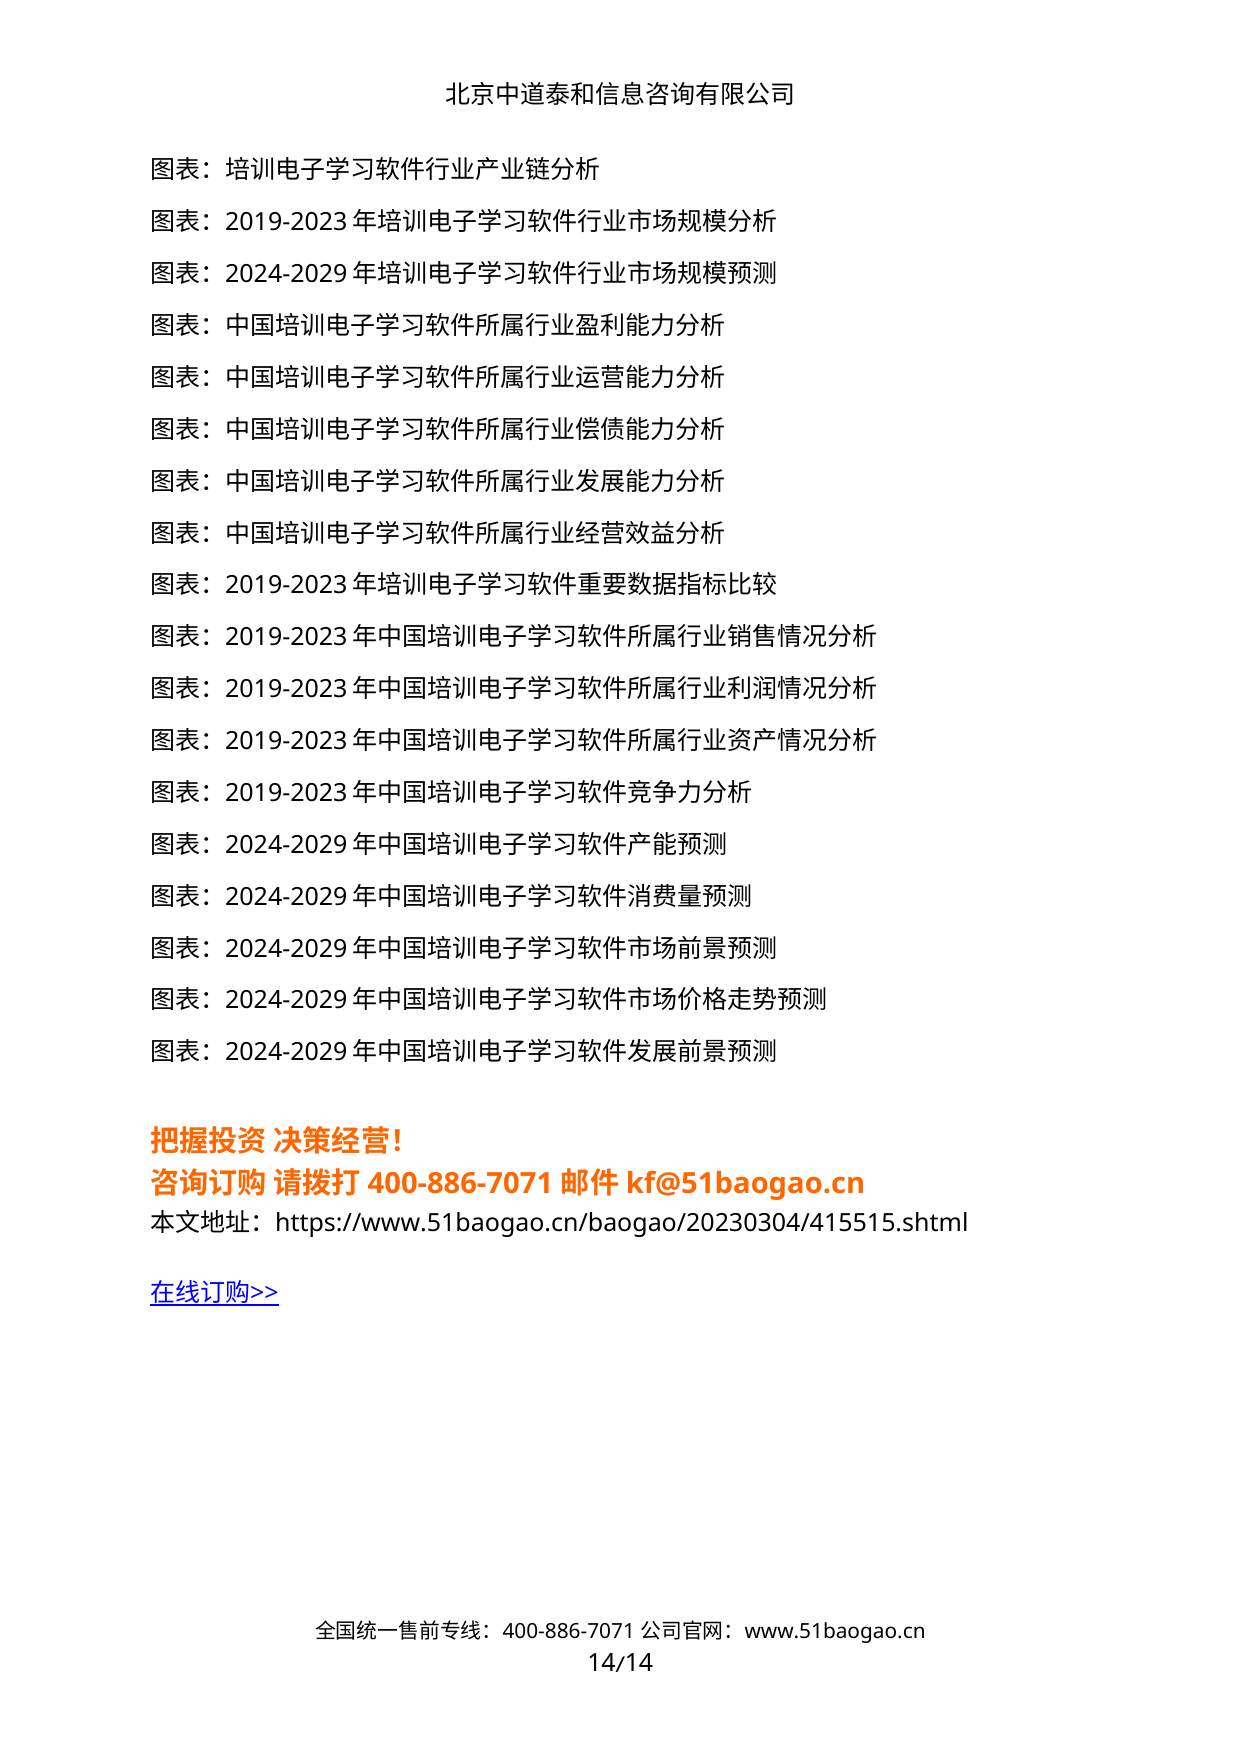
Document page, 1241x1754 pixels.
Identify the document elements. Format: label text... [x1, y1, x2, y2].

text 图表：2019-2023年中国培训电子学习软件所属行业资产情况分析 [150, 721, 1090, 757]
text 图表：中国培训电子学习软件所属行业经营效益分析 [150, 513, 1090, 549]
text 图表：中国培训电子学习软件所属行业发展能力分析 [150, 461, 1090, 497]
text 图表：2019-2023年培训电子学习软件行业市场规模分析 [150, 202, 1090, 238]
text 图表：2019-2023年中国培训电子学习软件所属行业销售情况分析 [150, 617, 1090, 653]
text 图表：2024-2029年培训电子学习软件行业市场规模预测 [150, 254, 1090, 290]
text 图表：2024-2029年中国培训电子学习软件市场价格走势预测 [150, 980, 1090, 1016]
text 图表：中国培训电子学习软件所属行业运营能力分析 [150, 357, 1090, 394]
text 图表：2024-2029年中国培训电子学习软件发展前景预测 [150, 1032, 1090, 1068]
text 在线订购>> [150, 1239, 1090, 1309]
text 图表：2019-2023年中国培训电子学习软件所属行业利润情况分析 [150, 669, 1090, 705]
text 把握投资 决策经营！咨询订购 请拨打 400-886-7071 邮件 kf@51baogao.cn本文地址：https://www.51baogao.cn/baogao/20230304/415515.shtml [150, 1084, 1090, 1239]
text 图表：2019-2023年中国培训电子学习软件竞争力分析 [150, 772, 1090, 809]
text 图表：2024-2029年中国培训电子学习软件产能预测 [150, 824, 1090, 861]
text 图表：2019-2023年培训电子学习软件重要数据指标比较 [150, 565, 1090, 601]
text 图表：2024-2029年中国培训电子学习软件消费量预测 [150, 876, 1090, 912]
text 图表：中国培训电子学习软件所属行业偿债能力分析 [150, 409, 1090, 446]
text 图表：中国培训电子学习软件所属行业盈利能力分析 [150, 306, 1090, 342]
text 图表：2024-2029年中国培训电子学习软件市场前景预测 [150, 928, 1090, 964]
text 图表：培训电子学习软件行业产业链分析 [150, 150, 1090, 186]
